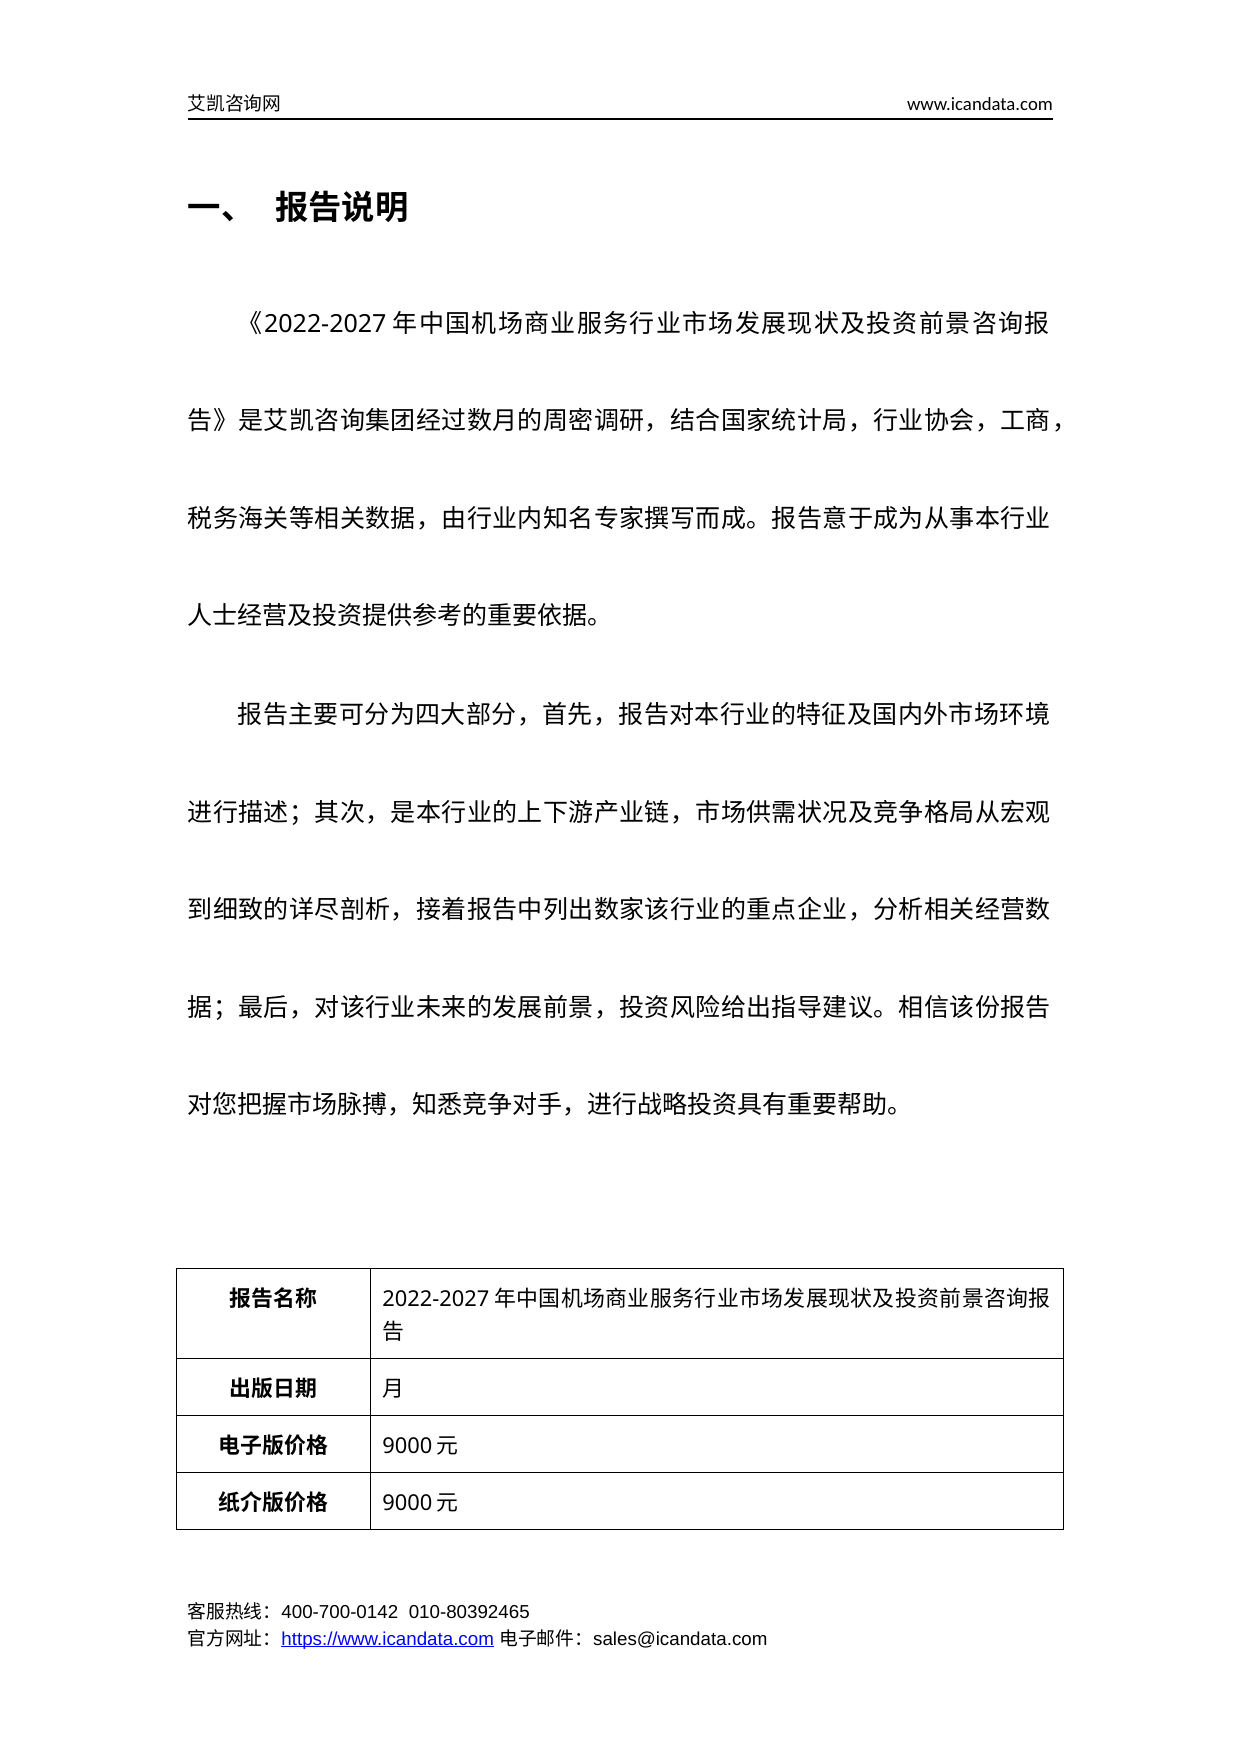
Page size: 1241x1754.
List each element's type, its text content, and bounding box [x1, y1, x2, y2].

table_cell 月 [371, 1359, 1063, 1415]
table_cell 纸介版价格 [177, 1473, 370, 1529]
text 《2022-2027年中国机场商业服务行业市场发展现状及投资前景咨询报告》是艾凯咨询集团经过数月的周密调研，结合国家统计局，行业协会，工商，税务海关等相关数据，由行业内知名专家撰写而成。报告意于成为从事本行业人士经营及投资提供参考的重要依据。 [187, 289, 1053, 646]
text 报告主要可分为四大部分，首先，报告对本行业的特征及国内外市场环境进行描述；其次，是本行业的上下游产业链，市场供需状况及竞争格局从宏观到细致的详尽剖析，接着报告中列出数家该行业的重点企业，分析相关经营数据；最后，对该行业未来的发展前景，投资风险给出指导建议。相信该份报告对您把握市场脉搏，知悉竞争对手，进行战略投资具有重要帮助。 [187, 681, 1053, 1136]
table_cell 9000元 [371, 1473, 1063, 1529]
table_header 报告名称 [177, 1269, 370, 1358]
subtitle 报告说明 [187, 172, 1053, 237]
table_header 2022-2027年中国机场商业服务行业市场发展现状及投资前景咨询报告 [371, 1269, 1063, 1358]
table_cell 电子版价格 [177, 1416, 370, 1472]
table_cell 出版日期 [177, 1359, 370, 1415]
table_cell 9000元 [371, 1416, 1063, 1472]
